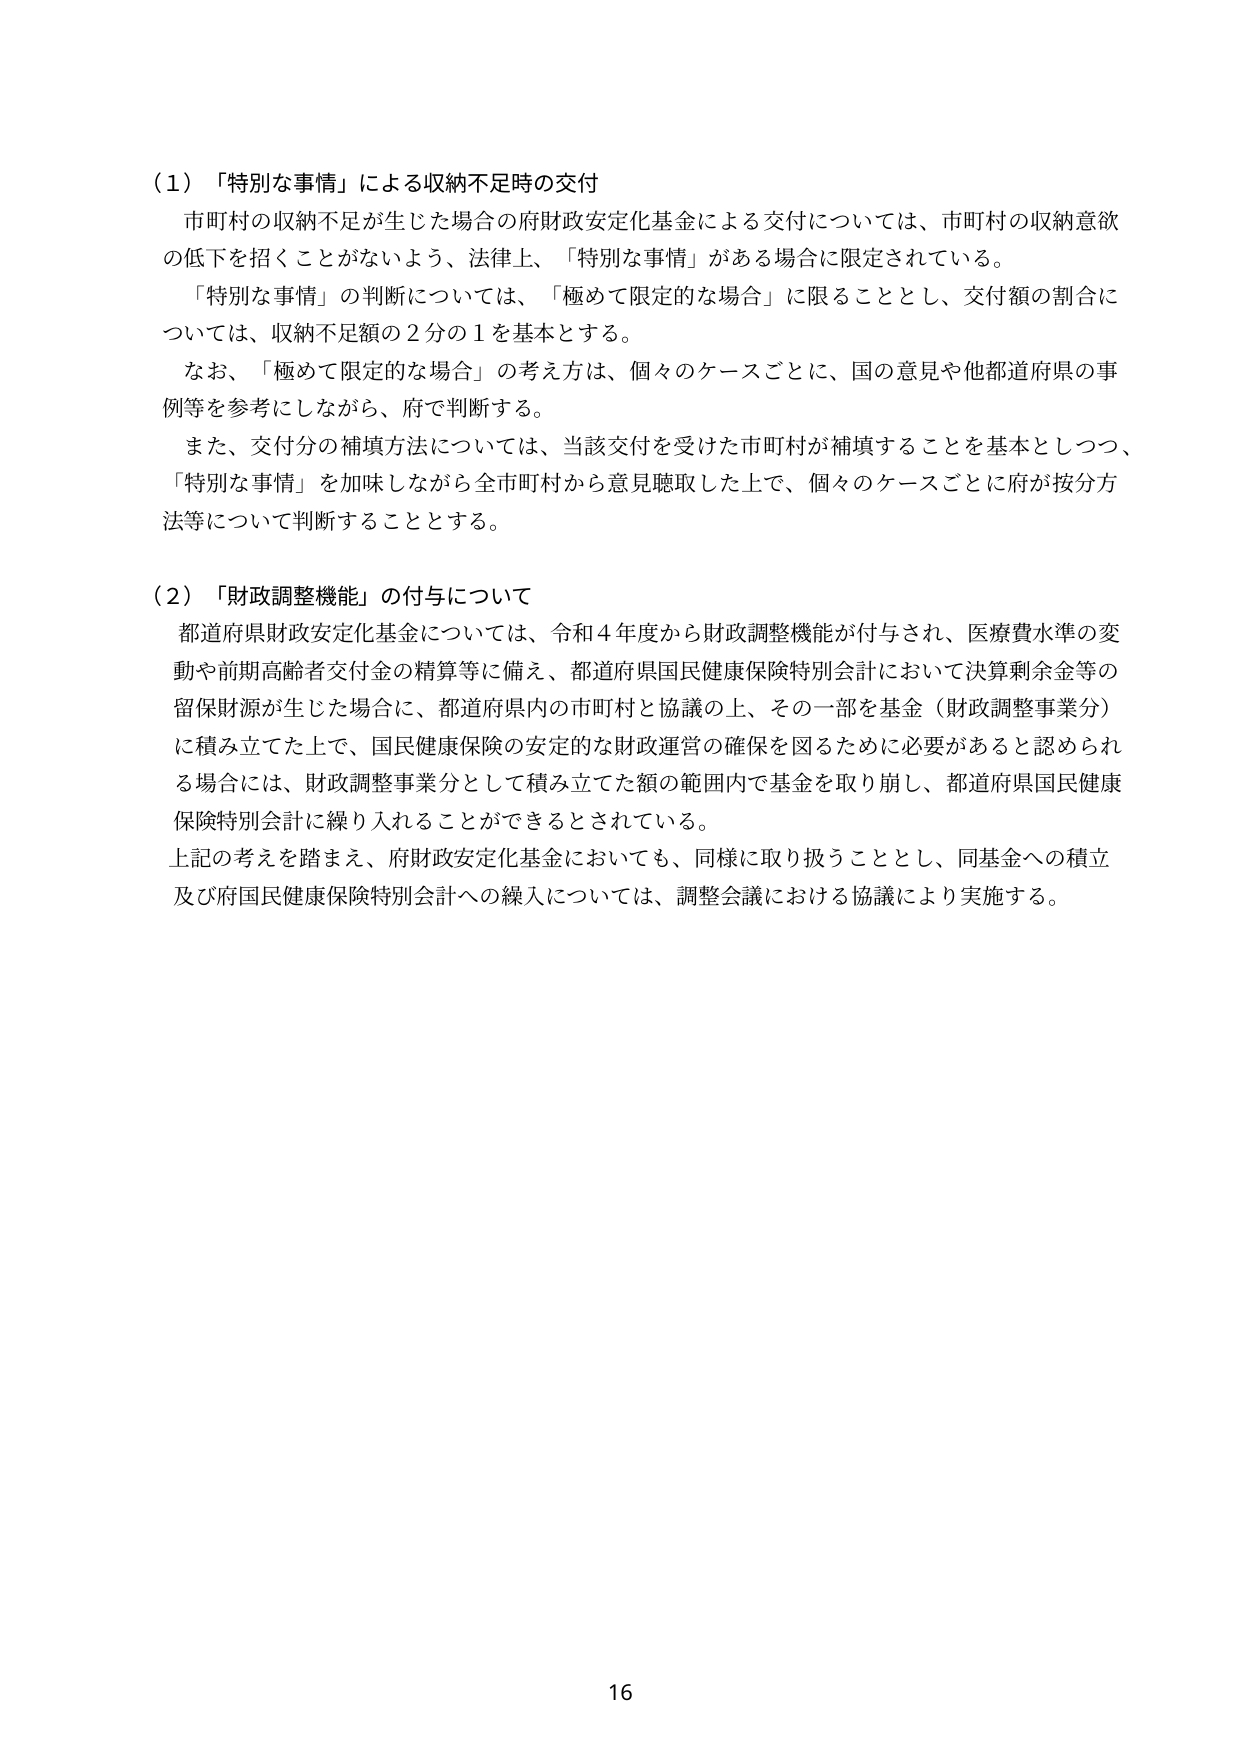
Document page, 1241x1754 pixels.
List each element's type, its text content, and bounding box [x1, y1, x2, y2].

text なお、「極めて限定的な場合」の考え方は、個々のケースごとに、国の意見や他都道府県の事例等を参考にしながら、府で判断する。 [162, 351, 1122, 426]
text 都道府県財政安定化基金については、令和４年度から財政調整機能が付与され、医療費水準の変動や前期高齢者交付金の精算等に備え、都道府県国民健康保険特別会計において決算剰余金等の留保財源が生じた場合に、都道府県内の市町村と協議の上、その一部を基金（財政調整事業分）に積み立てた上で、国民健康保険の安定的な財政運営の確保を図るために必要があると認められる場合には、財政調整事業分として積み立てた額の範囲内で基金を取り崩し、都道府県国民健康保険特別会計に繰り入れることができるとされている。 [118, 613, 1122, 838]
text 上記の考えを踏まえ、府財政安定化基金においても、同様に取り扱うこととし、同基金への積立及び府国民健康保険特別会計への繰入については、調整会議における協議により実施する。 [118, 838, 1122, 913]
text 市町村の収納不足が生じた場合の府財政安定化基金による交付については、市町村の収納意欲の低下を招くことがないよう、法律上、「特別な事情」がある場合に限定されている。 [162, 201, 1122, 276]
text 「特別な事情」の判断については、「極めて限定的な場合」に限ることとし、交付額の割合については、収納不足額の２分の１を基本とする。 [162, 276, 1122, 351]
text また、交付分の補填方法については、当該交付を受けた市町村が補填することを基本としつつ、「特別な事情」を加味しながら全市町村から意見聴取した上で、個々のケースごとに府が按分方法等について判断することとする。 [162, 426, 1122, 538]
text （２）「財政調整機能」の付与について [140, 576, 1122, 613]
text （１）「特別な事情」による収納不足時の交付 [140, 163, 1122, 201]
